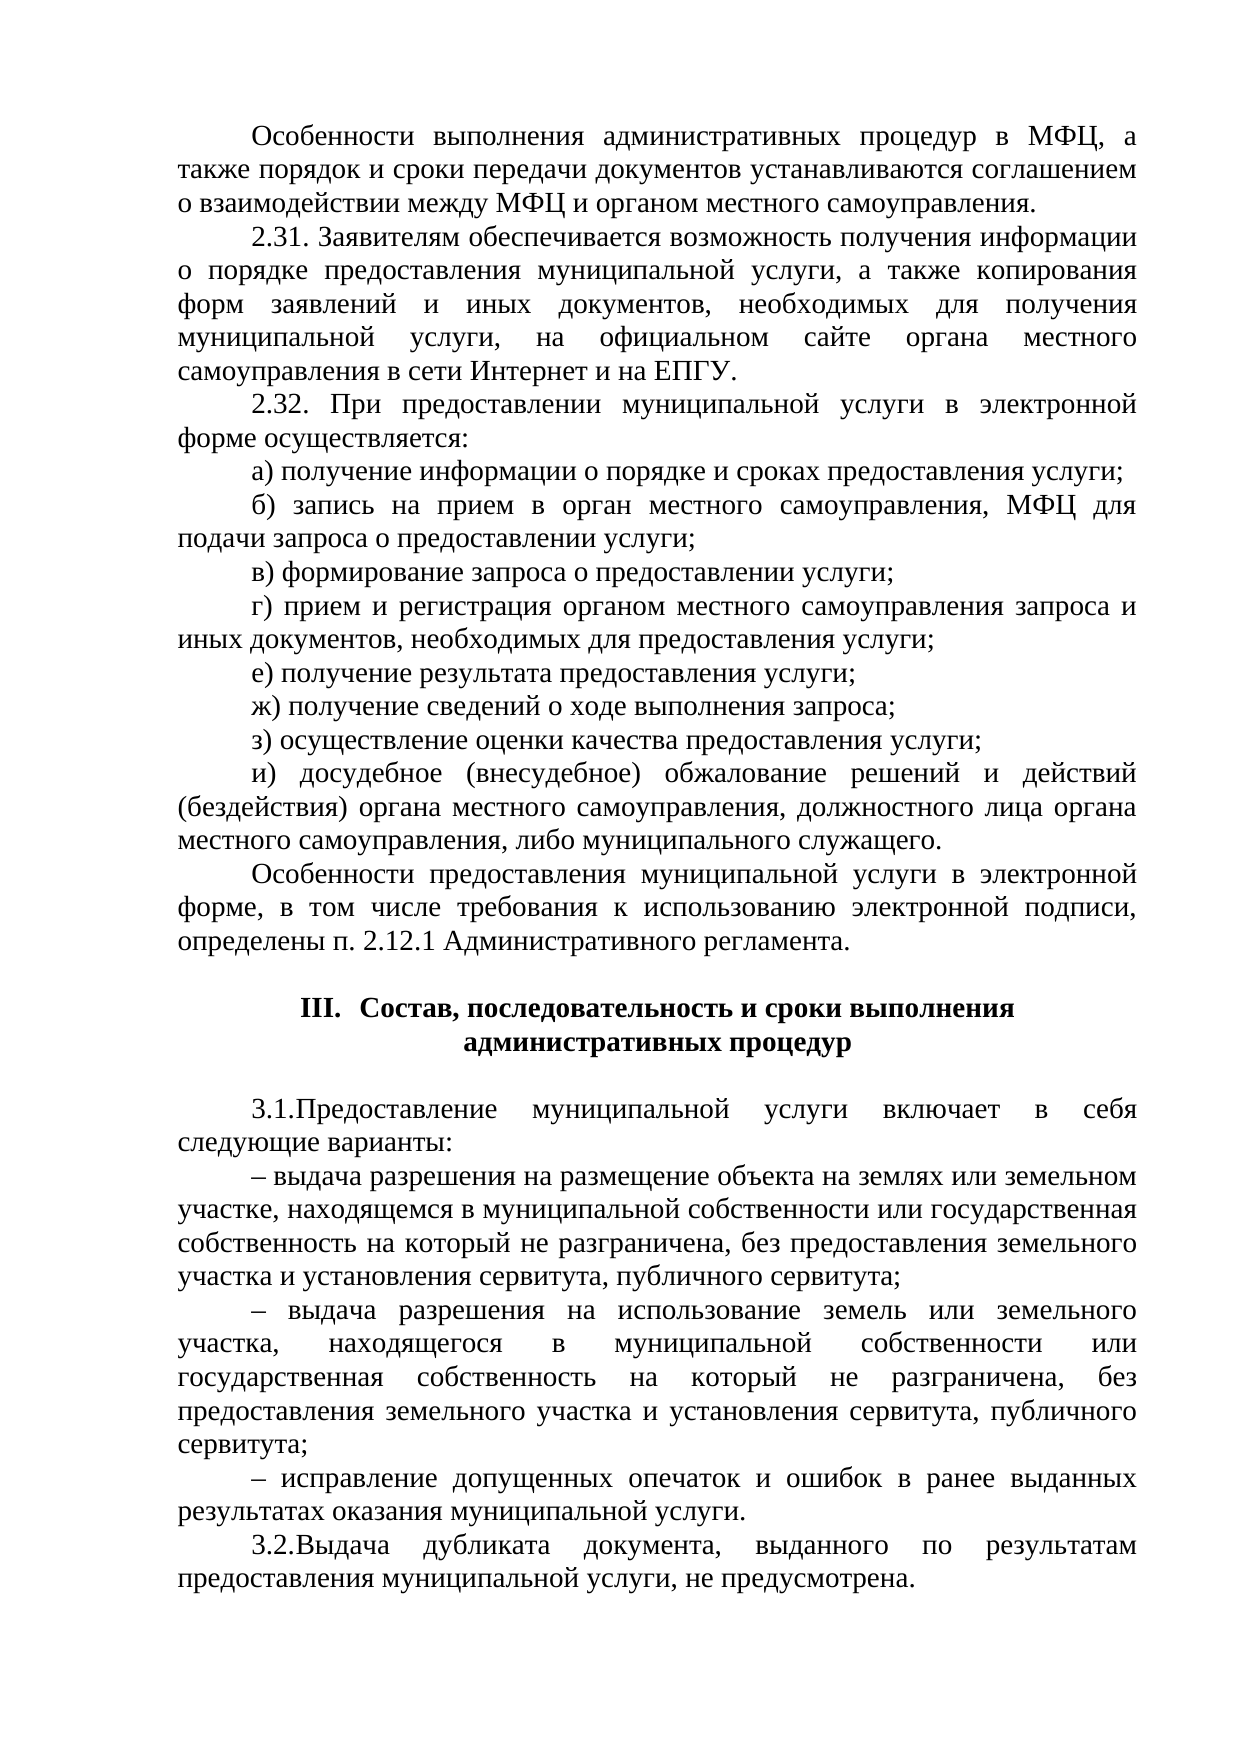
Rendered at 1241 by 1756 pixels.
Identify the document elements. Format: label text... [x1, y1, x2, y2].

text а) получение информации о порядке и сроках предоставления услуги; [177, 453, 1138, 487]
text и) досудебное (внесудебное) обжалование решений и действий (бездействия) органа местного самоуправления, должностного лица органа местного самоуправления, либо муниципального служащего. [177, 755, 1138, 856]
list Выдача дубликата документа, выданного по результатам предоставления муниципальной услуги, не предусмотрена. [177, 1527, 1138, 1594]
text 2.31. Заявителям обеспечивается возможность получения информации о порядке предоставления муниципальной услуги, а также копирования форм заявлений и иных документов, необходимых для получения муниципальной услуги, на официальном сайте органа местного самоуправления в сети Интернет и на ЕПГУ. [177, 219, 1138, 386]
list – исправление допущенных опечаток и ошибок в ранее выданных результатах оказания муниципальной услуги. [177, 1460, 1138, 1527]
list Предоставление муниципальной услуги включает в себя следующие варианты: [177, 1091, 1138, 1158]
text 2.32. При предоставлении муниципальной услуги в электронной форме осуществляется: [177, 386, 1138, 453]
text б) запись на прием в орган местного самоуправления, МФЦ для подачи запроса о предоставлении услуги; [177, 487, 1138, 554]
text з) осуществление оценки качества предоставления услуги; [177, 722, 1138, 755]
text в) формирование запроса о предоставлении услуги; [177, 554, 1138, 588]
text г) прием и регистрация органом местного самоуправления запроса и иных документов, необходимых для предоставления услуги; [177, 588, 1138, 655]
text Особенности выполнения административных процедур в МФЦ, а также порядок и сроки передачи документов устанавливаются соглашением о взаимодействии между МФЦ и органом местного самоуправления. [177, 118, 1138, 219]
text е) получение результата предоставления услуги; [177, 655, 1138, 688]
list – выдача разрешения на использование земель или земельного участка, находящегося в муниципальной собственности или государственная собственность на который не разграничена, без предоставления земельного участка и установления сервитута, публичного сервитута; [177, 1292, 1138, 1460]
list – выдача разрешения на размещение объекта на землях или земельном участке, находящемся в муниципальной собственности или государственная собственность на который не разграничена, без предоставления земельного участка и установления сервитута, публичного сервитута; [177, 1158, 1138, 1292]
text ж) получение сведений о ходе выполнения запроса; [177, 688, 1138, 722]
subtitle Состав, последовательность и сроки выполнения административных процедур [177, 990, 1138, 1057]
text Особенности предоставления муниципальной услуги в электронной форме, в том числе требования к использованию электронной подписи, определены п. 2.12.1 Административного регламента. [177, 856, 1138, 957]
